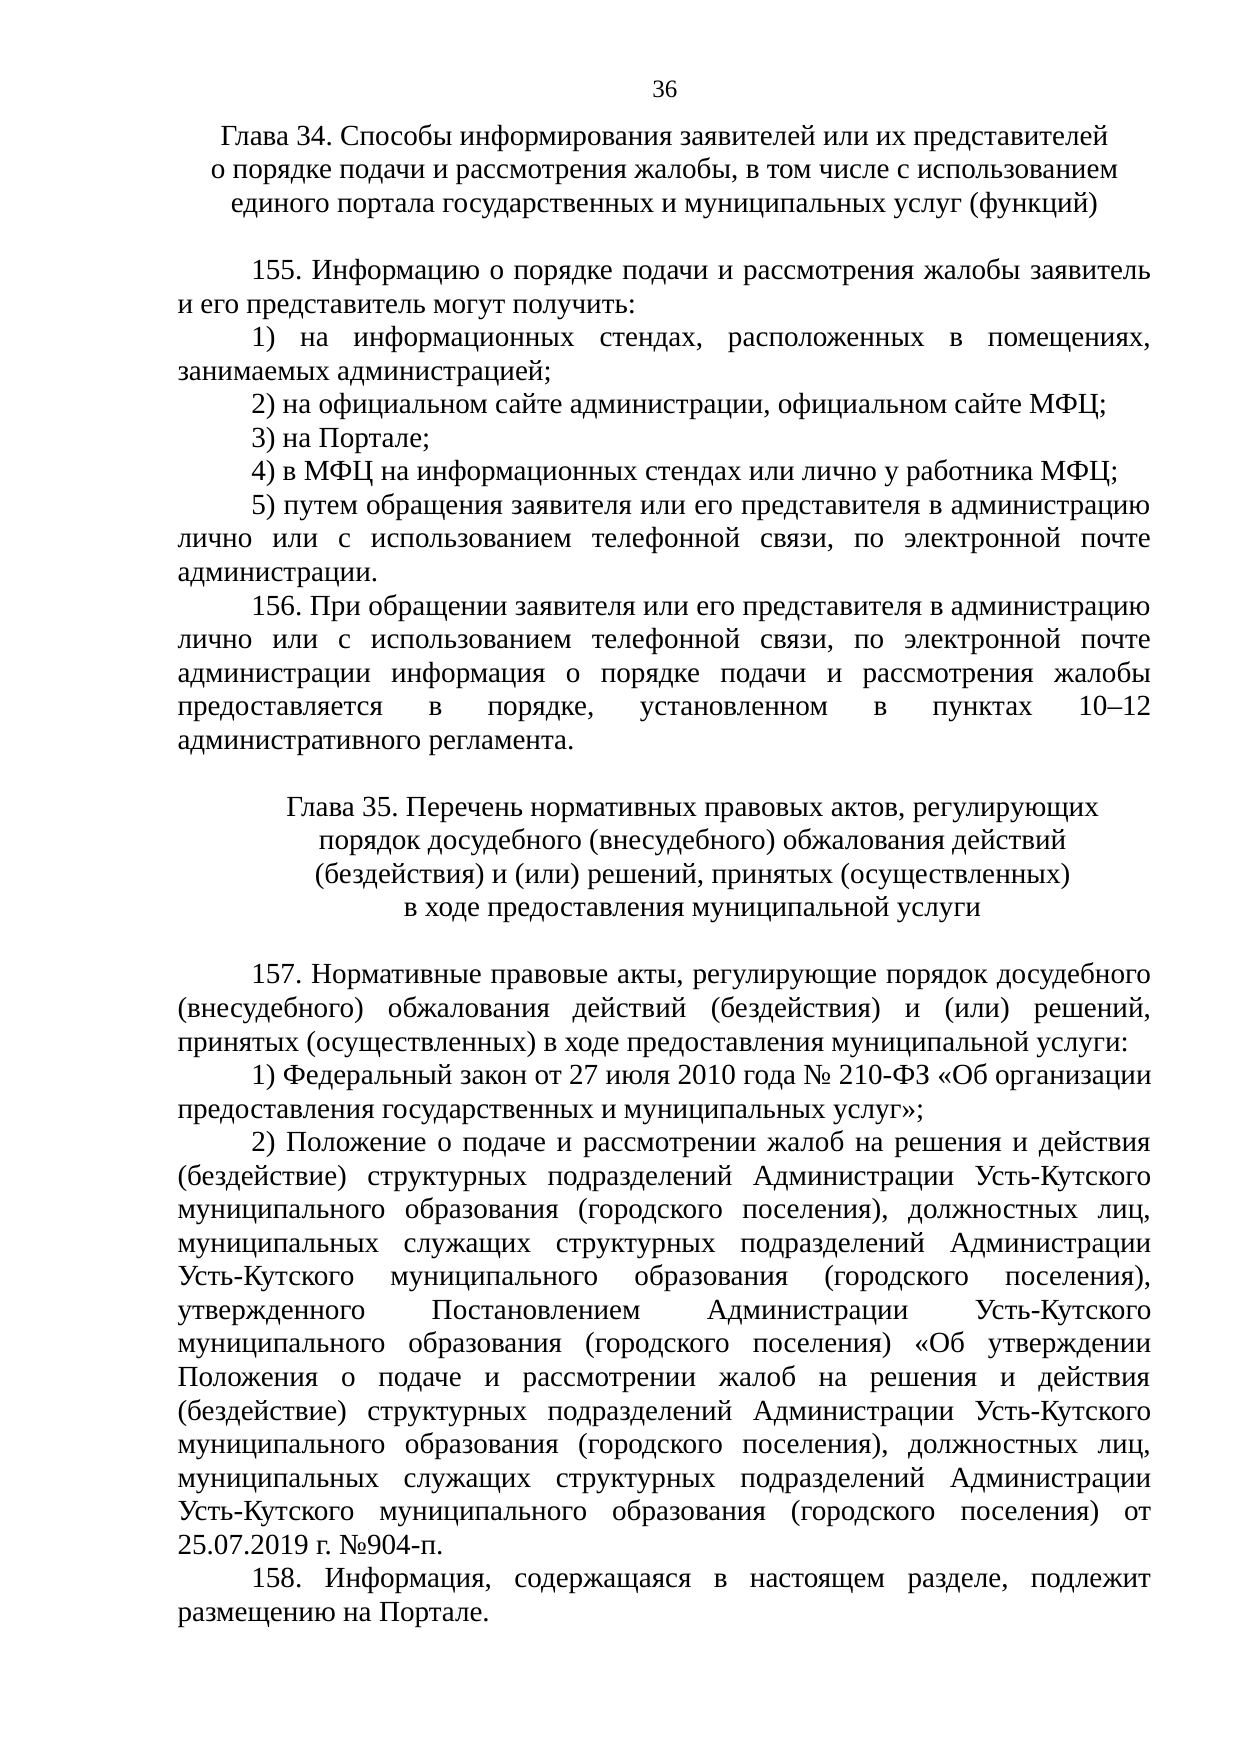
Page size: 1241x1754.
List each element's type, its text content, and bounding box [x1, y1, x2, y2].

text 158. Информация, содержащаяся в настоящем разделе, подлежит размещению на Портале. [177, 1560, 1152, 1627]
text 2) Положение о подаче и рассмотрении жалоб на решения и действия (бездействие) структурных подразделений Администрации Усть-Кутского муниципального образования (городского поселения), должностных лиц, муниципальных служащих структурных подразделений Администрации Усть-Кутского муниципального образования (городского поселения), утвержденного Постановлением Администрации Усть-Кутского муниципального образования (городского поселения) «Об утверждении Положения о подаче и рассмотрении жалоб на решения и действия (бездействие) структурных подразделений Администрации Усть-Кутского муниципального образования (городского поселения), должностных лиц, муниципальных служащих структурных подразделений Администрации Усть-Кутского муниципального образования (городского поселения) от 25.07.2019 г. №904-п. [177, 1124, 1152, 1560]
text 1) Федеральный закон от 27 июля 2010 года № 210-ФЗ «Об организации предоставления государственных и муниципальных услуг»; [177, 1057, 1152, 1124]
text 156. При обращении заявителя или его представителя в администрацию лично или с использованием телефонной связи, по электронной почте администрации информация о порядке подачи и рассмотрения жалобы предоставляется в порядке, установленном в пунктах 10–12 административного регламента. [177, 588, 1152, 755]
text о порядке подачи и рассмотрения жалобы, в том числе с использованием единого портала государственных и муниципальных услуг (функций) [177, 152, 1152, 219]
text Глава 34. Способы информирования заявителей или их представителей [177, 118, 1152, 152]
text 1) на информационных стендах, расположенных в помещениях, занимаемых администрацией; [177, 319, 1152, 386]
text 3) на Портале; [177, 420, 1152, 453]
text 155. Информацию о порядке подачи и рассмотрения жалобы заявитель и его представитель могут получить: [177, 252, 1152, 319]
text 2) на официальном сайте администрации, официальном сайте МФЦ; [177, 386, 1152, 420]
text 4) в МФЦ на информационных стендах или лично у работника МФЦ; [177, 453, 1152, 487]
text 157. Нормативные правовые акты, регулирующие порядок досудебного (внесудебного) обжалования действий (бездействия) и (или) решений, принятых (осуществленных) в ходе предоставления муниципальной услуги: [177, 957, 1152, 1057]
text 5) путем обращения заявителя или его представителя в администрацию лично или с использованием телефонной связи, по электронной почте администрации. [177, 487, 1152, 588]
text Глава 35. Перечень нормативных правовых актов, регулирующих порядок досудебного (внесудебного) обжалования действий (бездействия) и (или) решений, принятых (осуществленных) в ходе предоставления муниципальной услуги [233, 789, 1152, 923]
